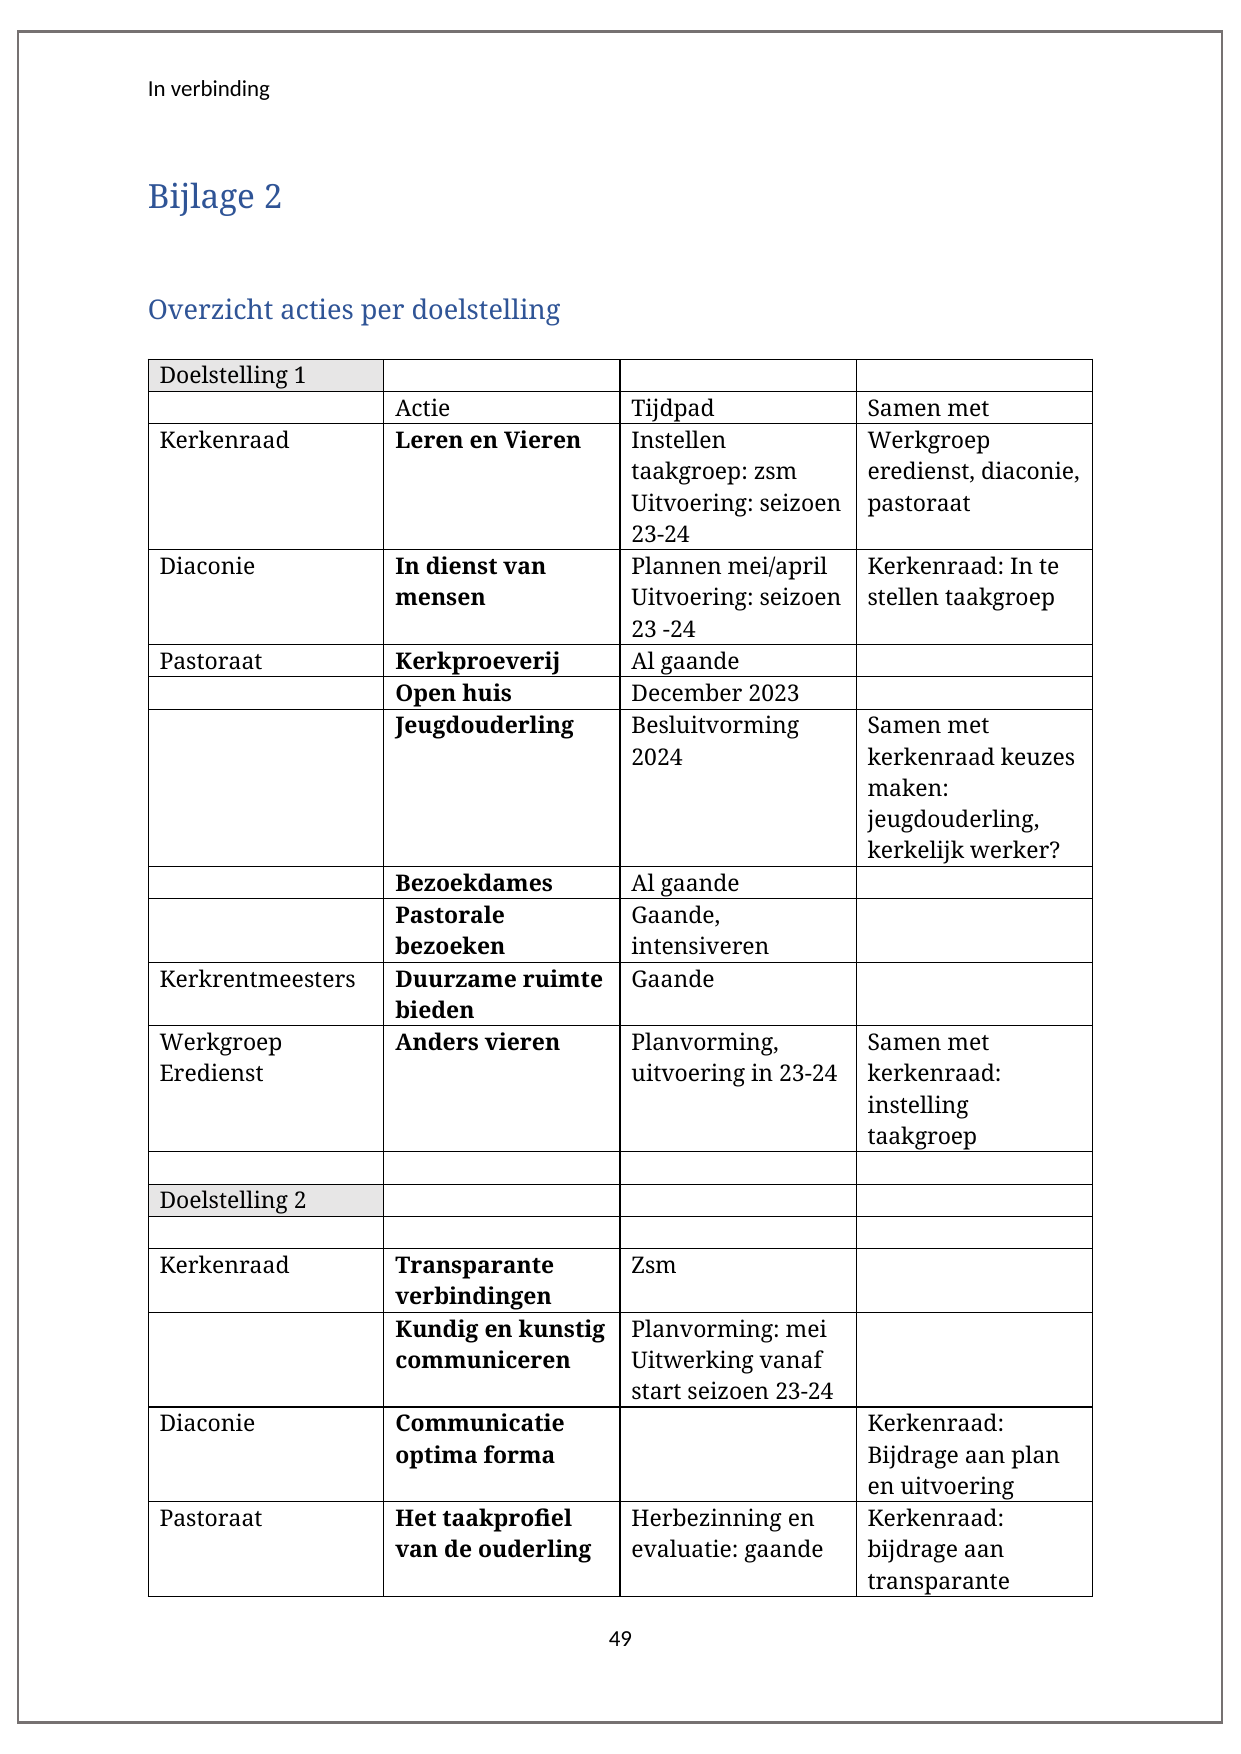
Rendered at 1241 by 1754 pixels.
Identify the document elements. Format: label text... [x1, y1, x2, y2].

table_cell Doelstelling 2 [149, 1185, 383, 1216]
table_cell [857, 1217, 1092, 1248]
table_cell [149, 867, 383, 898]
table_cell Kerkenraad: In te stellen taakgroep [857, 550, 1092, 644]
table_cell [149, 677, 383, 708]
table_cell Bezoekdames [384, 867, 619, 898]
table_cell [621, 1217, 856, 1248]
table_cell Diaconie [149, 550, 383, 644]
table_cell Pastorale bezoeken [384, 899, 619, 962]
table_cell Zsm [621, 1249, 856, 1312]
table_cell Samen met kerkenraad: instelling taakgroep [857, 1026, 1092, 1151]
table_cell [384, 1185, 619, 1216]
table_cell [384, 1217, 619, 1248]
table_cell Leren en Vieren [384, 424, 619, 549]
table_cell [857, 645, 1092, 676]
table_cell [857, 963, 1092, 1025]
table_cell Pastoraat [149, 1502, 383, 1596]
table_header [621, 360, 856, 391]
table_cell Diaconie [149, 1408, 383, 1501]
table_cell Pastoraat [149, 645, 383, 676]
table_cell Samen met kerkenraad keuzes maken: jeugdouderling, kerkelijk werker? [857, 710, 1092, 866]
table_cell [857, 1152, 1092, 1183]
table_cell In dienst van mensen [384, 550, 619, 644]
table_cell [384, 1152, 619, 1183]
table_cell Kerkenraad: Bijdrage aan plan en uitvoering [857, 1408, 1092, 1501]
table_cell [857, 899, 1092, 962]
table_cell Kerkenraad [149, 1249, 383, 1312]
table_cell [621, 1502, 856, 1596]
table_cell [857, 677, 1092, 708]
table_cell Werkgroep eredienst, diaconie, pastoraat [857, 424, 1092, 549]
table_cell Planvorming, uitvoering in 23-24 [621, 1026, 856, 1151]
table_cell Plannen mei/april Uitvoering: seizoen 23 -24 [621, 550, 856, 644]
table_cell Open huis [384, 677, 619, 708]
table_cell Jeugdouderling [384, 710, 619, 866]
table_cell [621, 1185, 856, 1216]
table_header [384, 360, 619, 391]
table_cell Werkgroep Eredienst [149, 1026, 383, 1151]
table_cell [857, 1502, 1092, 1596]
table_cell Al gaande [621, 645, 856, 676]
table_cell Anders vieren [384, 1026, 619, 1151]
table_cell Gaande [621, 963, 856, 1025]
table_cell Kundig en kunstig communiceren [384, 1313, 619, 1406]
table_cell Duurzame ruimte bieden [384, 963, 619, 1025]
table_cell [149, 1313, 383, 1406]
table_cell Kerkproeverij [384, 645, 619, 676]
table_header Doelstelling 1 [149, 360, 383, 391]
table_cell Tijdpad [621, 392, 856, 423]
table_cell [149, 1217, 383, 1248]
subtitle Overzicht acties per doelstelling [148, 290, 1093, 327]
table_cell [149, 710, 383, 866]
table_cell [621, 1152, 856, 1183]
table_cell [857, 1185, 1092, 1216]
table_cell Besluitvorming 2024 [621, 710, 856, 866]
table_header [857, 360, 1092, 391]
subtitle Bijlage 2 [148, 173, 1093, 218]
table_cell Al gaande [621, 867, 856, 898]
table_cell [149, 1152, 383, 1183]
table_cell December 2023 [621, 677, 856, 708]
table_cell Actie [384, 392, 619, 423]
table_cell [621, 1408, 856, 1501]
table_cell Instellen taakgroep: zsm Uitvoering: seizoen 23-24 [621, 424, 856, 549]
table_cell Samen met [857, 392, 1092, 423]
table_cell Planvorming: mei Uitwerking vanaf start seizoen 23-24 [621, 1313, 856, 1406]
table_cell [857, 1313, 1092, 1406]
table_cell Gaande, intensiveren [621, 899, 856, 962]
table_cell [149, 392, 383, 423]
table_cell [857, 1249, 1092, 1312]
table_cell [384, 1502, 619, 1596]
table_cell [857, 867, 1092, 898]
table_cell Communicatie optima forma [384, 1408, 619, 1501]
table_cell [149, 899, 383, 962]
table_cell Transparante verbindingen [384, 1249, 619, 1312]
table_cell Kerkenraad [149, 424, 383, 549]
table_cell Kerkrentmeesters [149, 963, 383, 1025]
